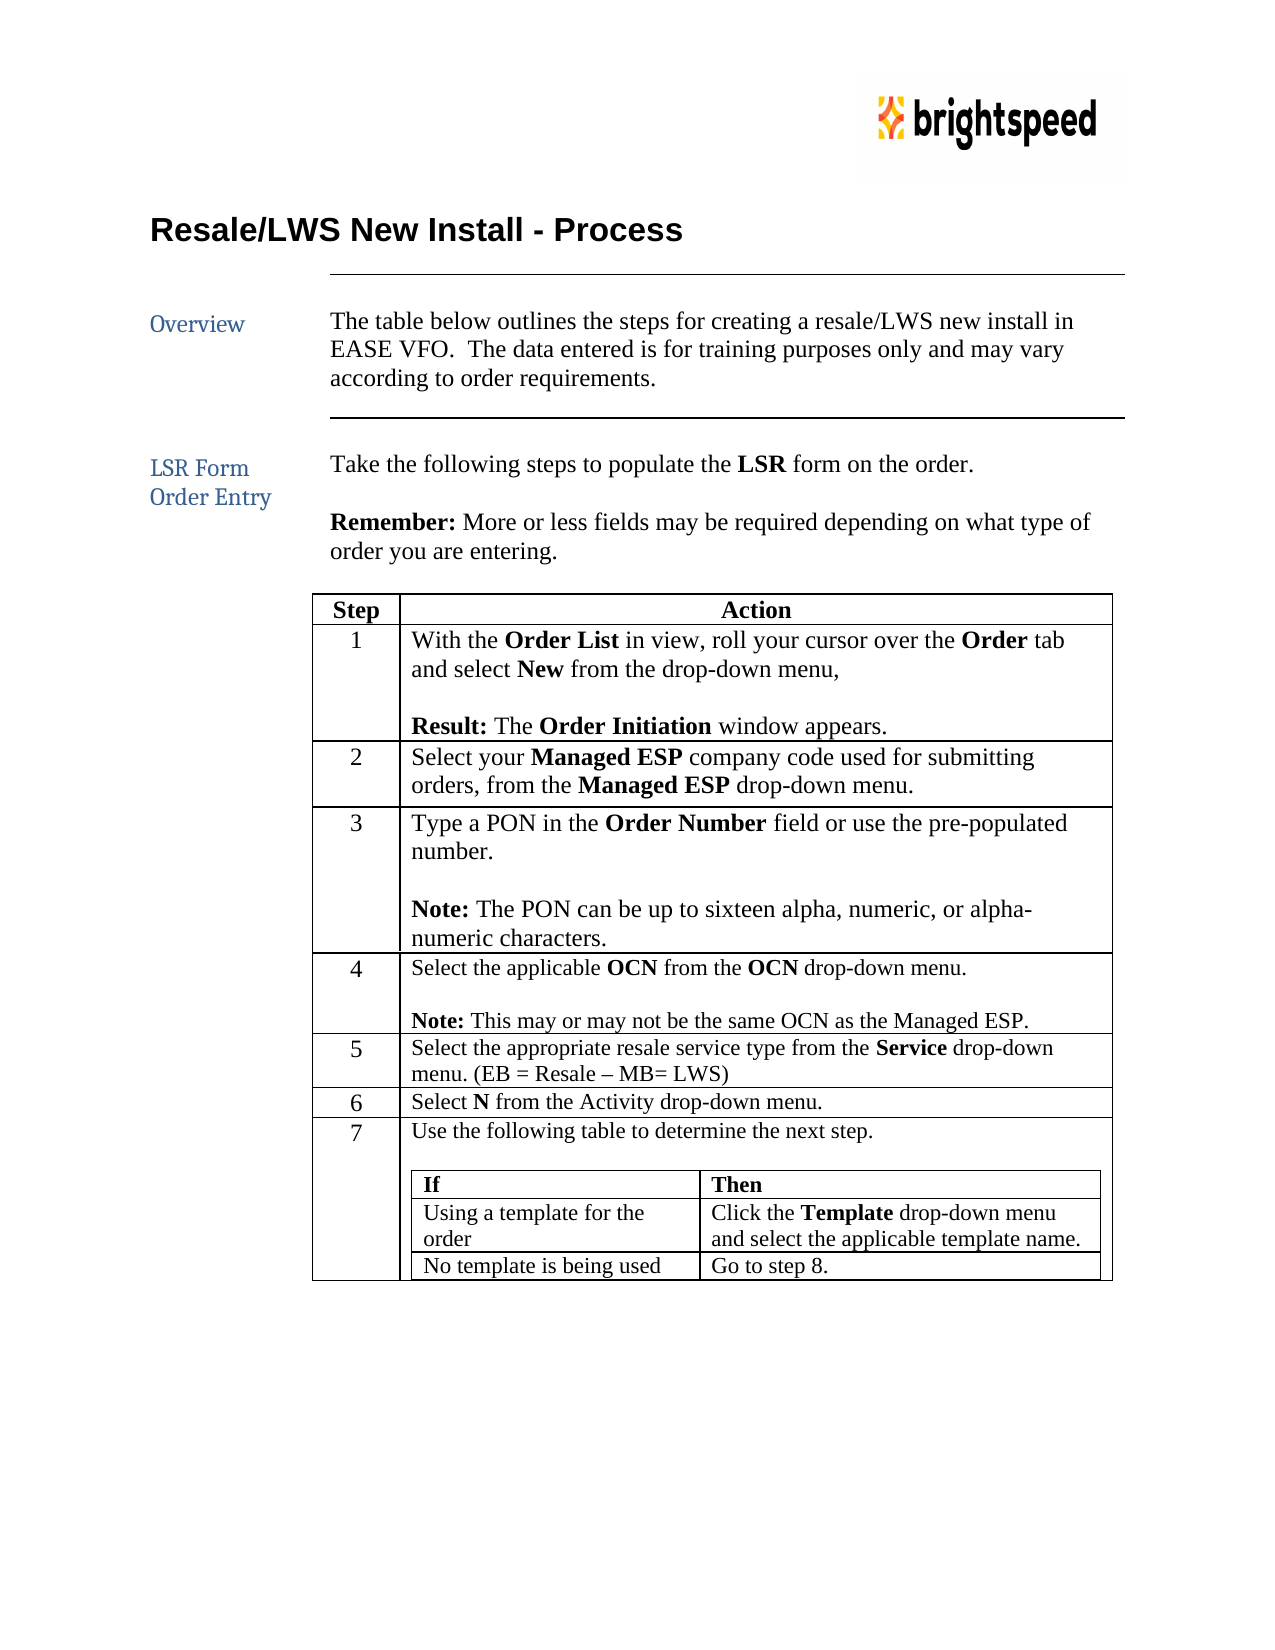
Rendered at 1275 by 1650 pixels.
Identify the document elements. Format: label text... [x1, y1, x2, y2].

table_header Take the following steps to populate the LSR form on the order. Remember: More or less fields may be required depending on what type of order you are entering. [319, 450, 1125, 564]
table_cell Select N from the Activity drop-down menu. [401, 1088, 1112, 1117]
table_header Step [313, 595, 399, 623]
table_cell With the Order List in view, roll your cursor over the Order tab and select New from the drop-down menu, Result: The Order Initiation window appears. [401, 625, 1112, 740]
table_header The table below outlines the steps for creating a resale/LWS new install in EASE VFO. The data entered is for training purposes only and may vary according to order requirements. [319, 306, 1125, 392]
table_header 4 [313, 954, 399, 1033]
picture [855, 75, 1125, 182]
table_cell 2 [313, 742, 399, 806]
table_cell 6 [313, 1088, 399, 1117]
table_cell Use the following table to determine the next step. [401, 1118, 1112, 1280]
table_cell 7 [313, 1118, 399, 1280]
table_cell Type a PON in the Order Number field or use the pre-populated number. Note: The PON can be up to sixteen alpha, numeric, or alpha-numeric characters. [401, 808, 1112, 951]
table_cell Select the appropriate resale service type from the Service drop-down menu. (EB = Resale – MB= LWS) [401, 1034, 1112, 1087]
table_cell 5 [313, 1034, 399, 1087]
title Resale/LWS New Install - Process [150, 210, 1125, 248]
table_cell Select your Managed ESP company code used for submitting orders, from the Managed ESP drop-down menu. [401, 742, 1112, 806]
table_header LSR Form Order Entry [139, 450, 319, 564]
table_cell 1 [313, 625, 399, 740]
table_header Action [401, 595, 1112, 623]
table_header Overview [139, 306, 319, 392]
table_cell 3 [313, 808, 399, 951]
table_header Select the applicable OCN from the OCN drop-down menu. Note: This may or may not be the same OCN as the Managed ESP. [401, 954, 1112, 1033]
